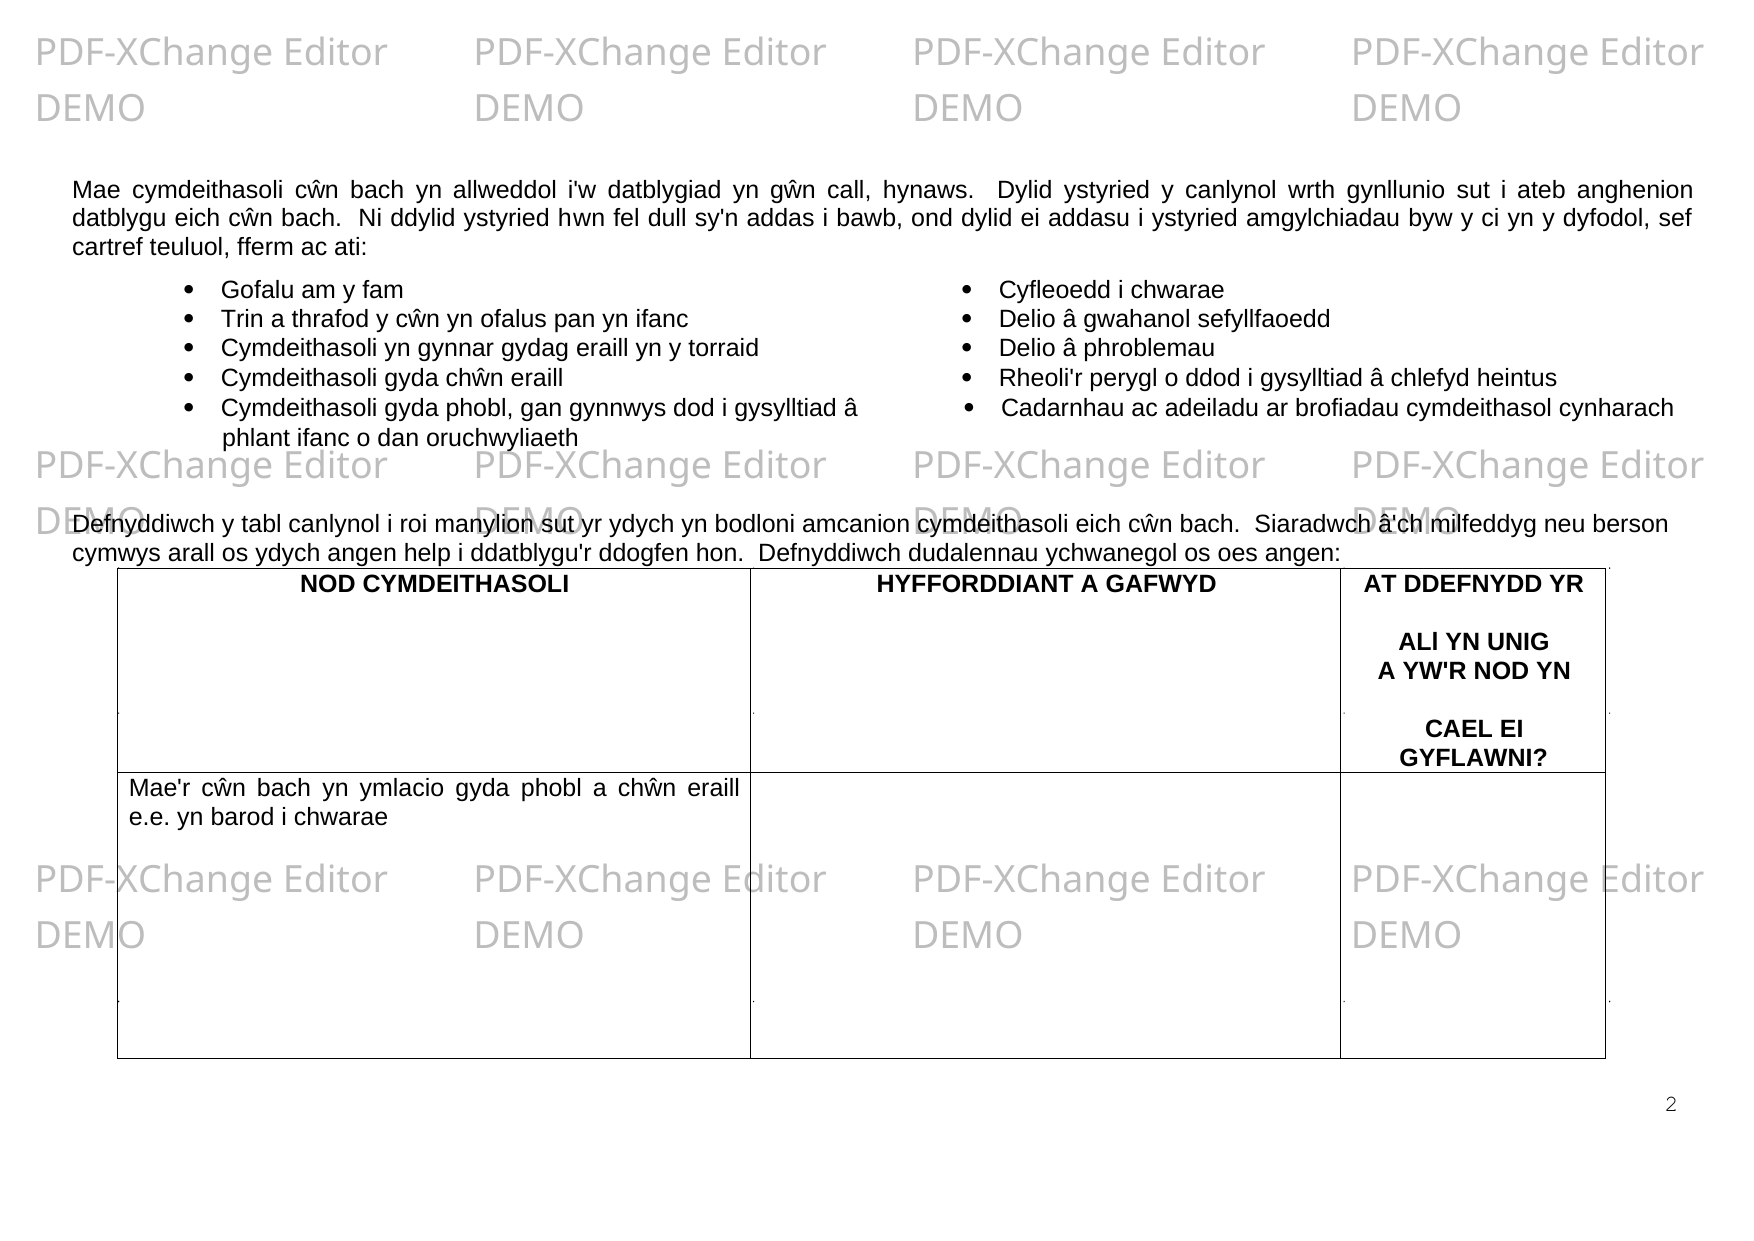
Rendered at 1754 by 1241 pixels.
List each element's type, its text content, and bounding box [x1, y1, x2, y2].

table_header NODCYMDEITHASOLI [118, 569, 750, 772]
text Defnyddiwch y tabl canlynol i roi manylion sut yr ydych yn bodloni amcanion cymdeithasoli eich cŵn bach. Siaradwch â'ch milfeddyg neu berson cymwys arall os ydych angen help i ddatblygu'r ddogfen hon. Defnyddiwch dudalennau ychwanegol os oes angen: [72, 509, 1687, 567]
table_cell Mae'r cŵn bach yn ymlacio gyda phobl a chŵn eraill e.e. yn barod i chwarae [118, 773, 750, 1058]
table_header AT DDEFNYDD YR ALl YN UNIG A YW'R NOD YN CAEL EI GYFLAWNI? [1341, 569, 1605, 772]
table_cell [1341, 773, 1605, 1058]
text Trin a thrafod y cŵn yn ofalus pan yn ifanc Delio â gwahanolsefyllfaoedd [72, 304, 1702, 333]
text phlant ifanc o dan oruchwyliaeth [72, 423, 1702, 452]
text Cymdeithasoli gyda chŵn eraill Rheoli'r perygl o ddod i gysylltiad â chlefyd heintus Cymdeithasoli gyda phobl, gan gynnwys dod i gysylltiad â [184, 362, 1695, 423]
text Cymdeithasoli yn gynnar gydag eraill yn y torraid Delio â phroblemau [72, 333, 1702, 362]
text Gofalu am y fam Cyfleoedd i chwarae [72, 275, 1702, 304]
table_cell [751, 773, 1340, 1058]
text 2 [1664, 1092, 1702, 1118]
text Mae cymdeithasoli cŵn bach yn allweddol i'w datblygiad yn gŵn call, hynaws. Dylid ystyried y canlynol wrth gynllunio sut i ateb anghenion datblygu eich cŵn bach. Ni ddylid ystyried hwn fel dull sy'n addas i bawb, ond dylid ei addasu i ystyried amgylchiadau byw y ci yn y dyfodol, sef cartref teuluol, fferm ac ati: [72, 175, 1695, 261]
table_header HYFFORDDIANT A GAFWYD [751, 569, 1340, 772]
